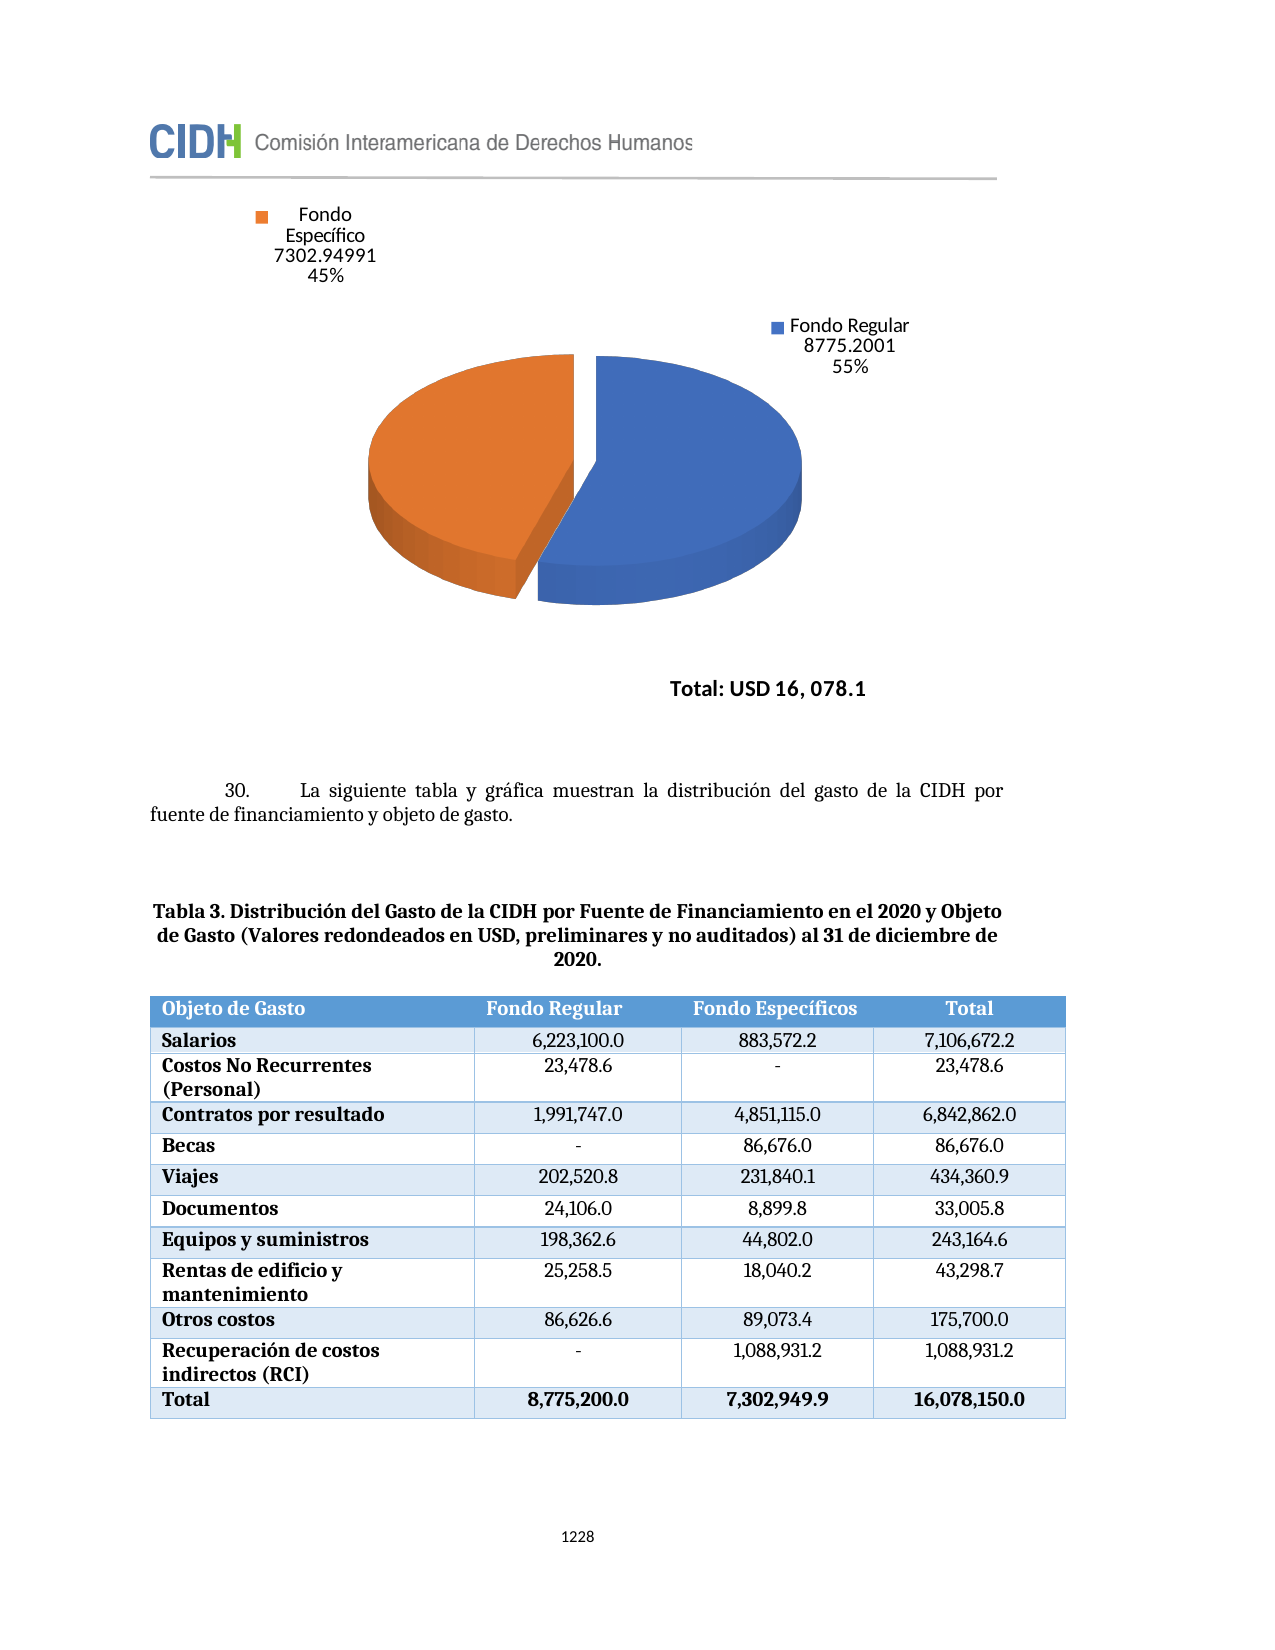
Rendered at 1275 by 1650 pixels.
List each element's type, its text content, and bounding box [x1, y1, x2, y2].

table_cell - [682, 1054, 873, 1101]
table_cell 86,676.0 [874, 1134, 1065, 1164]
table_cell 434,360.9 [874, 1165, 1065, 1195]
table_cell Total [151, 1388, 474, 1418]
table_cell 16,078,150.0 [874, 1388, 1065, 1418]
table_cell Contratos por resultado [151, 1103, 474, 1133]
table_cell Viajes [151, 1165, 474, 1195]
table_cell 23,478.6 [475, 1054, 681, 1101]
table_header Objeto de Gasto [151, 997, 474, 1027]
table_cell Recuperación de costos indirectos (RCI) [151, 1339, 474, 1387]
table_cell 7,106,672.2 [874, 1028, 1065, 1052]
table_cell 6,223,100.0 [475, 1028, 681, 1052]
table_cell 1,991,747.0 [475, 1103, 681, 1133]
table_cell Otros costos [151, 1308, 474, 1338]
table_cell 25,258.5 [475, 1259, 681, 1307]
table_cell 24,106.0 [475, 1196, 681, 1226]
table_header Fondo Específicos [682, 997, 873, 1027]
table_cell 4,851,115.0 [682, 1103, 873, 1133]
text La siguiente tabla y gráfica muestran la distribución del gasto de la CIDH por fuente de financiamiento y objeto de gasto. [150, 778, 1005, 826]
table_cell Salarios [151, 1028, 474, 1052]
table_cell Documentos [151, 1196, 474, 1226]
table_cell 8,899.8 [682, 1196, 873, 1226]
table_header Fondo Regular [475, 997, 681, 1027]
table_cell 43,298.7 [874, 1259, 1065, 1307]
table_cell 86,626.6 [475, 1308, 681, 1338]
table_cell 1,088,931.2 [682, 1339, 873, 1387]
table_cell - [475, 1134, 681, 1164]
table_cell 243,164.6 [874, 1228, 1065, 1258]
table_cell 44,802.0 [682, 1228, 873, 1258]
table_cell 8,775,200.0 [475, 1388, 681, 1418]
table_cell 86,676.0 [682, 1134, 873, 1164]
table_cell 89,073.4 [682, 1308, 873, 1338]
table_cell 33,005.8 [874, 1196, 1065, 1226]
table_cell Equipos y suministros [151, 1228, 474, 1258]
table_cell Costos No Recurrentes (Personal) [151, 1054, 474, 1101]
text Tabla 3. Distribución del Gasto de la CIDH por Fuente de Financiamiento en el 2020 y Objeto de Gasto (Valores redondeados en USD, preliminares y no auditados) al 31 de diciembre de 2020. [150, 900, 1005, 972]
table_header Total [874, 997, 1065, 1027]
table_cell 23,478.6 [874, 1054, 1065, 1101]
table_cell 6,842,862.0 [874, 1103, 1065, 1133]
table_cell 231,840.1 [682, 1165, 873, 1195]
table_cell Rentas de edificio y mantenimiento [151, 1259, 474, 1307]
table_cell 202,520.8 [475, 1165, 681, 1195]
table_cell 198,362.6 [475, 1228, 681, 1258]
table_cell Becas [151, 1134, 474, 1164]
table_cell 1,088,931.2 [874, 1339, 1065, 1387]
table_cell 175,700.0 [874, 1308, 1065, 1338]
table_cell 18,040.2 [682, 1259, 873, 1307]
table_cell 7,302,949.9 [682, 1388, 873, 1418]
table_cell 883,572.2 [682, 1028, 873, 1052]
table_cell - [475, 1339, 681, 1387]
